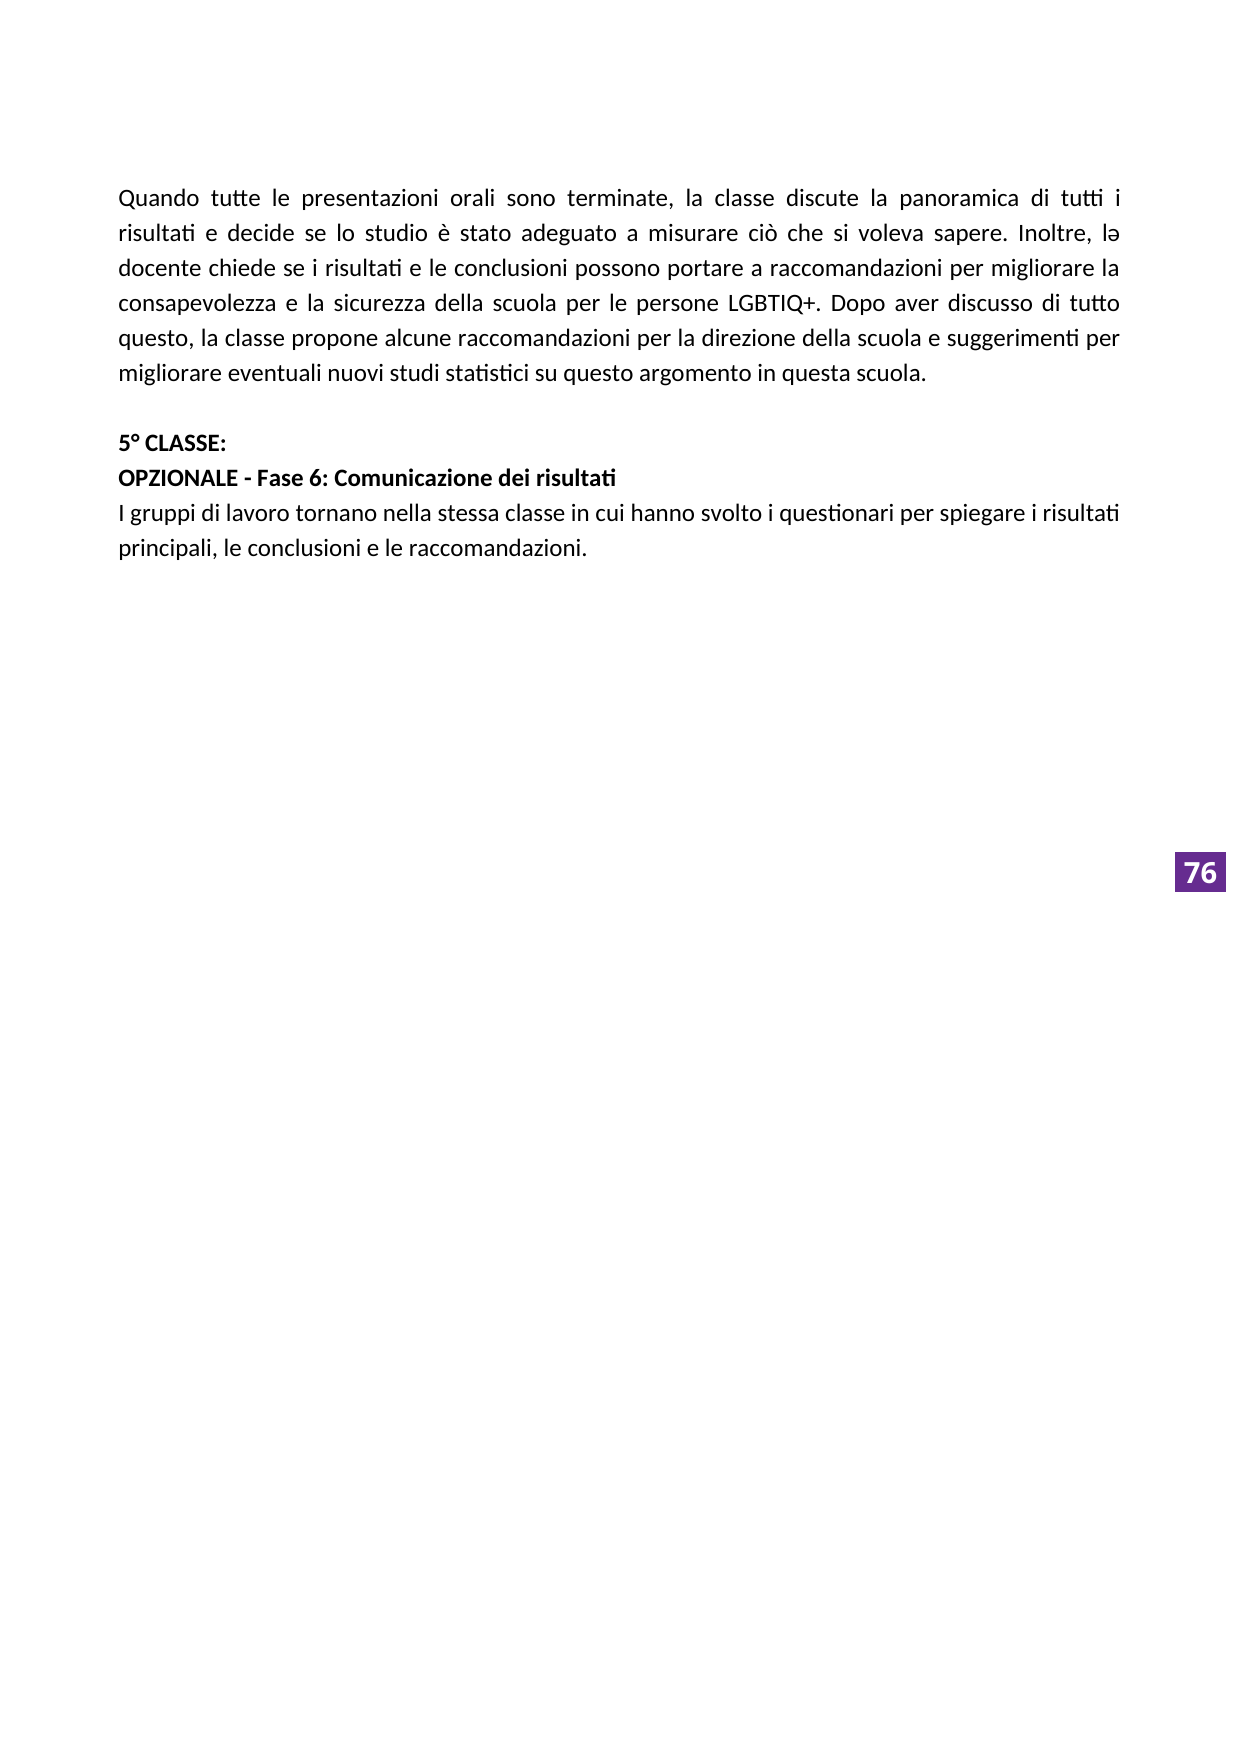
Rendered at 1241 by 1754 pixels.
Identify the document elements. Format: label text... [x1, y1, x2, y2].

text OPZIONALE - Fase 6: Comunicazione dei risultati [118, 463, 1122, 493]
text 5° CLASSE: [118, 428, 1122, 458]
text Quando tutte le presentazioni orali sono terminate, la classe discute la panoramica di tutti i risultati e decide se lo studio è stato adeguato a misurare ciò che si voleva sapere. Inoltre, lǝ docente chiede se i risultati e le conclusioni possono portare a raccomandazioni per migliorare la consapevolezza e la sicurezza della scuola per le persone LGBTIQ+. Dopo aver discusso di tutto questo, la classe propone alcune raccomandazioni per la direzione della scuola e suggerimenti per migliorare eventuali nuovi studi statistici su questo argomento in questa scuola. [118, 183, 1122, 388]
text I gruppi di lavoro tornano nella stessa classe in cui hanno svolto i questionari per spiegare i risultati principali, le conclusioni e le raccomandazioni. [118, 498, 1122, 563]
